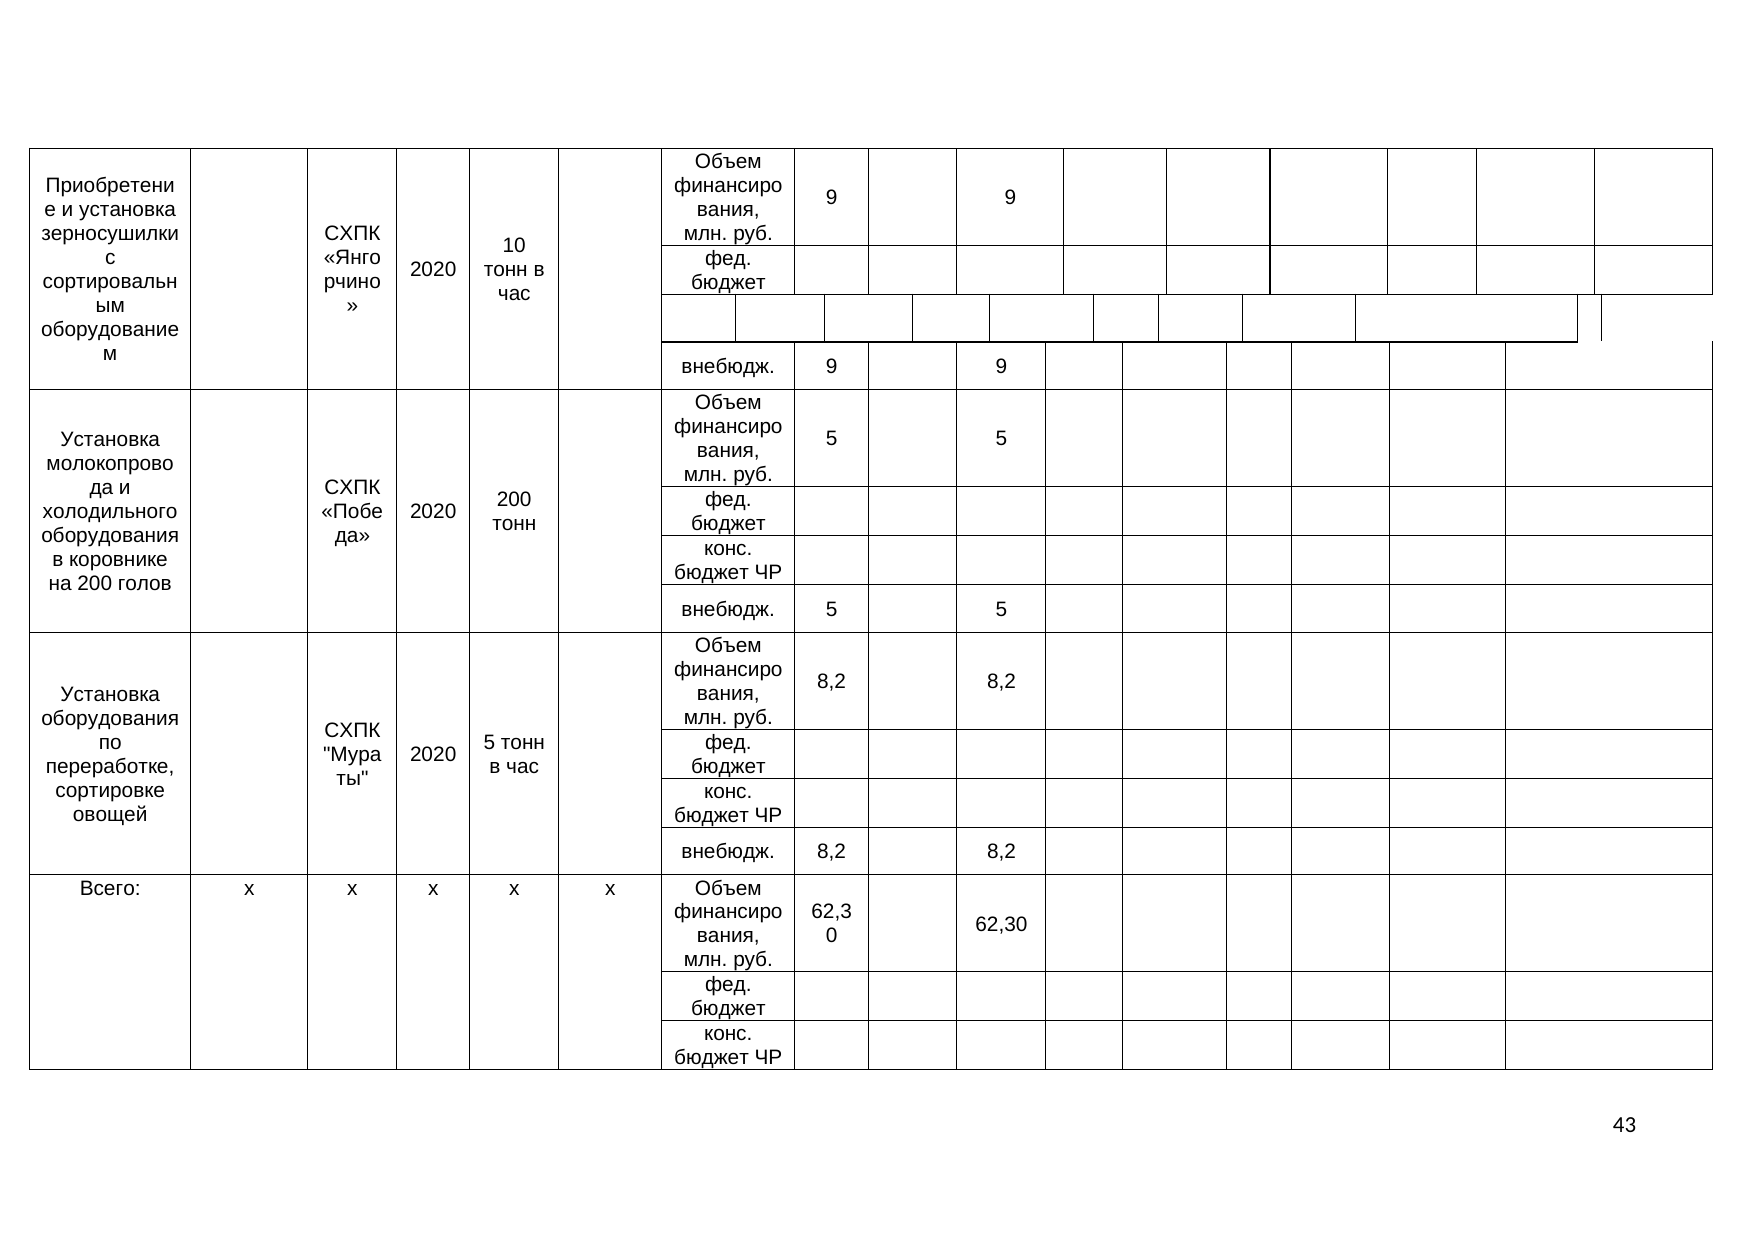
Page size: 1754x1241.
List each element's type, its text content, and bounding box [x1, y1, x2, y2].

table_cell СХПК «Янгорчино» [308, 149, 396, 389]
table_cell [1227, 828, 1291, 874]
table_cell [795, 1021, 868, 1069]
table_cell [1388, 149, 1476, 244]
table_cell [1292, 343, 1389, 389]
table_cell [1046, 875, 1122, 971]
table_cell [1578, 295, 1601, 341]
table_cell [1123, 585, 1226, 632]
table_cell [1123, 536, 1226, 584]
table_cell [1390, 779, 1505, 827]
table_cell [1292, 390, 1389, 486]
table_cell [1595, 149, 1712, 244]
table_cell [1046, 972, 1122, 1020]
table_cell [1390, 972, 1505, 1020]
table_cell [1123, 487, 1226, 535]
table_cell [1388, 246, 1476, 293]
table_cell х [470, 875, 558, 1069]
table_cell конс. бюджет ЧР [662, 1021, 794, 1069]
table_cell Всего: [30, 875, 190, 1069]
table_cell [869, 1021, 956, 1069]
table_cell СХПК "Мураты" [308, 633, 396, 874]
table_cell 9 [957, 343, 1045, 389]
table_cell [1506, 779, 1712, 827]
table_cell [1292, 779, 1389, 827]
table_cell [957, 487, 1045, 535]
table_cell [869, 246, 956, 293]
table_cell [1390, 875, 1505, 971]
table_cell [1123, 730, 1226, 778]
table_cell [1167, 246, 1269, 293]
table_cell [1046, 536, 1122, 584]
table_cell [191, 390, 307, 632]
table_cell [1506, 875, 1712, 971]
table_cell 2020 [397, 633, 469, 874]
table_cell [869, 149, 956, 244]
table_cell [1046, 343, 1122, 389]
table_cell [1506, 487, 1712, 535]
table_cell [662, 295, 735, 341]
table_cell х [308, 875, 396, 1069]
table_cell внебюдж. [662, 828, 794, 874]
table_cell фед. бюджет [662, 730, 794, 778]
table_cell [795, 779, 868, 827]
table_cell [1292, 972, 1389, 1020]
table_cell [1123, 633, 1226, 729]
table_cell [869, 585, 956, 632]
table_cell [1506, 585, 1712, 632]
table_cell конс. бюджет ЧР [662, 536, 794, 584]
table_cell [1094, 295, 1158, 341]
table_cell 8,2 [957, 828, 1045, 874]
table_cell [869, 343, 956, 389]
table_cell [1227, 390, 1291, 486]
table_cell [191, 149, 307, 389]
table_cell [1123, 779, 1226, 827]
table_cell Объем финансирования, млн. руб. [662, 633, 794, 729]
table_cell фед. бюджет [662, 246, 794, 293]
table_cell [795, 972, 868, 1020]
table_cell [1292, 536, 1389, 584]
table_cell [1123, 343, 1226, 389]
table_cell [1227, 487, 1291, 535]
table_cell х [191, 875, 307, 1069]
table_cell [1506, 1021, 1712, 1069]
table_cell [1046, 779, 1122, 827]
table_cell [1390, 343, 1505, 389]
table_cell [1227, 875, 1291, 971]
table_cell [1159, 295, 1242, 341]
table_cell [957, 536, 1045, 584]
table_cell [1227, 633, 1291, 729]
table_cell [1506, 828, 1712, 874]
table_cell [795, 536, 868, 584]
table_cell [913, 295, 989, 341]
table_cell [1390, 1021, 1505, 1069]
table_cell [1046, 1021, 1122, 1069]
table_cell [1356, 295, 1577, 341]
table_cell [1506, 341, 1712, 389]
table_cell [1243, 295, 1355, 341]
table_cell [869, 779, 956, 827]
table_cell [1390, 585, 1505, 632]
table_cell 62,30 [795, 875, 868, 971]
table_cell [1046, 585, 1122, 632]
table_cell [1506, 536, 1712, 584]
table_cell [1506, 633, 1712, 729]
table_cell фед. бюджет [662, 972, 794, 1020]
table_cell [1506, 390, 1712, 486]
table_cell [1271, 149, 1387, 244]
table_cell Объем финансирования, млн. руб. [662, 390, 794, 486]
table_cell [1390, 536, 1505, 584]
table_cell [1390, 390, 1505, 486]
table_cell 2020 [397, 390, 469, 632]
table_cell [957, 779, 1045, 827]
table_cell [869, 972, 956, 1020]
table_cell [957, 246, 1063, 293]
table_cell 5 [957, 585, 1045, 632]
table_cell [1292, 875, 1389, 971]
table_cell х [397, 875, 469, 1069]
table_cell [1123, 875, 1226, 971]
table_cell [1167, 149, 1269, 244]
table_cell [1227, 585, 1291, 632]
table_cell внебюдж. [662, 585, 794, 632]
table_cell [1292, 730, 1389, 778]
table_cell [1292, 828, 1389, 874]
table_cell [825, 295, 912, 341]
table_cell 5 [795, 390, 868, 486]
table_cell [1595, 246, 1712, 293]
table_cell [1227, 1021, 1291, 1069]
table_cell [869, 536, 956, 584]
table_cell [1046, 828, 1122, 874]
table_cell [1227, 730, 1291, 778]
table_cell [990, 295, 1093, 341]
table_cell конс. бюджет ЧР [662, 779, 794, 827]
table_cell [1477, 246, 1594, 293]
table_cell [1227, 343, 1291, 389]
table_cell [1046, 730, 1122, 778]
table_cell [191, 633, 307, 874]
table_cell 62,30 [957, 875, 1045, 971]
table_cell [869, 828, 956, 874]
table_cell Объем финансирования, млн. руб. [662, 875, 794, 971]
table_cell Объем финансирования, млн. руб. [662, 149, 794, 244]
table_cell [869, 390, 956, 486]
table_cell [1123, 390, 1226, 486]
table_cell Приобретение и установка зерносушилки с сортировальным оборудованием [30, 149, 190, 389]
table_cell [957, 1021, 1045, 1069]
table_cell фед. бюджет [662, 487, 794, 535]
table_cell х [559, 875, 661, 1069]
table_cell [795, 487, 868, 535]
table_cell [1046, 390, 1122, 486]
table_cell [957, 730, 1045, 778]
table_cell [795, 730, 868, 778]
table_cell Установка молокопровода и холодильного оборудования в коровнике на 200 голов [30, 390, 190, 632]
table_cell [1477, 149, 1594, 244]
table_cell [1046, 633, 1122, 729]
table_cell 5 [795, 585, 868, 632]
table_cell [1390, 828, 1505, 874]
table_cell 5 [957, 390, 1045, 486]
table_cell [1506, 730, 1712, 778]
table_cell [1390, 730, 1505, 778]
table_cell [1123, 972, 1226, 1020]
table_cell [1271, 246, 1387, 293]
table_cell [559, 149, 661, 389]
table_cell [869, 730, 956, 778]
table_cell [869, 487, 956, 535]
table_cell 9 [795, 343, 868, 389]
table_cell [1046, 487, 1122, 535]
table_cell [1292, 487, 1389, 535]
table_cell [1506, 972, 1712, 1020]
table_cell [1292, 1021, 1389, 1069]
table_cell [957, 972, 1045, 1020]
table_cell [1227, 536, 1291, 584]
table_cell 8,2 [795, 828, 868, 874]
table_cell [1064, 246, 1166, 293]
table_cell 10 тонн в час [470, 149, 558, 389]
table_cell 9 [795, 149, 868, 244]
table_cell [1292, 633, 1389, 729]
table_cell [1123, 828, 1226, 874]
table_cell [1390, 487, 1505, 535]
table_cell [559, 390, 661, 632]
table_cell [1064, 149, 1166, 244]
table_cell [795, 246, 868, 293]
table_cell 9 [957, 149, 1063, 244]
table_cell СХПК «Победа» [308, 390, 396, 632]
table_cell Установка оборудования по переработке,сортировке овощей [30, 633, 190, 874]
table_cell [869, 875, 956, 971]
table_cell внебюдж. [662, 343, 794, 389]
table_cell [736, 295, 824, 341]
table_cell [1292, 585, 1389, 632]
table_cell 200 тонн [470, 390, 558, 632]
table_cell 8,2 [795, 633, 868, 729]
table_cell [1227, 972, 1291, 1020]
table_cell [1390, 633, 1505, 729]
table_cell [559, 633, 661, 874]
table_cell 5 тонн в час [470, 633, 558, 874]
table_cell [1123, 1021, 1226, 1069]
table_cell 2020 [397, 149, 469, 389]
table_cell 8,2 [957, 633, 1045, 729]
table_cell [1227, 779, 1291, 827]
table_cell [869, 633, 956, 729]
